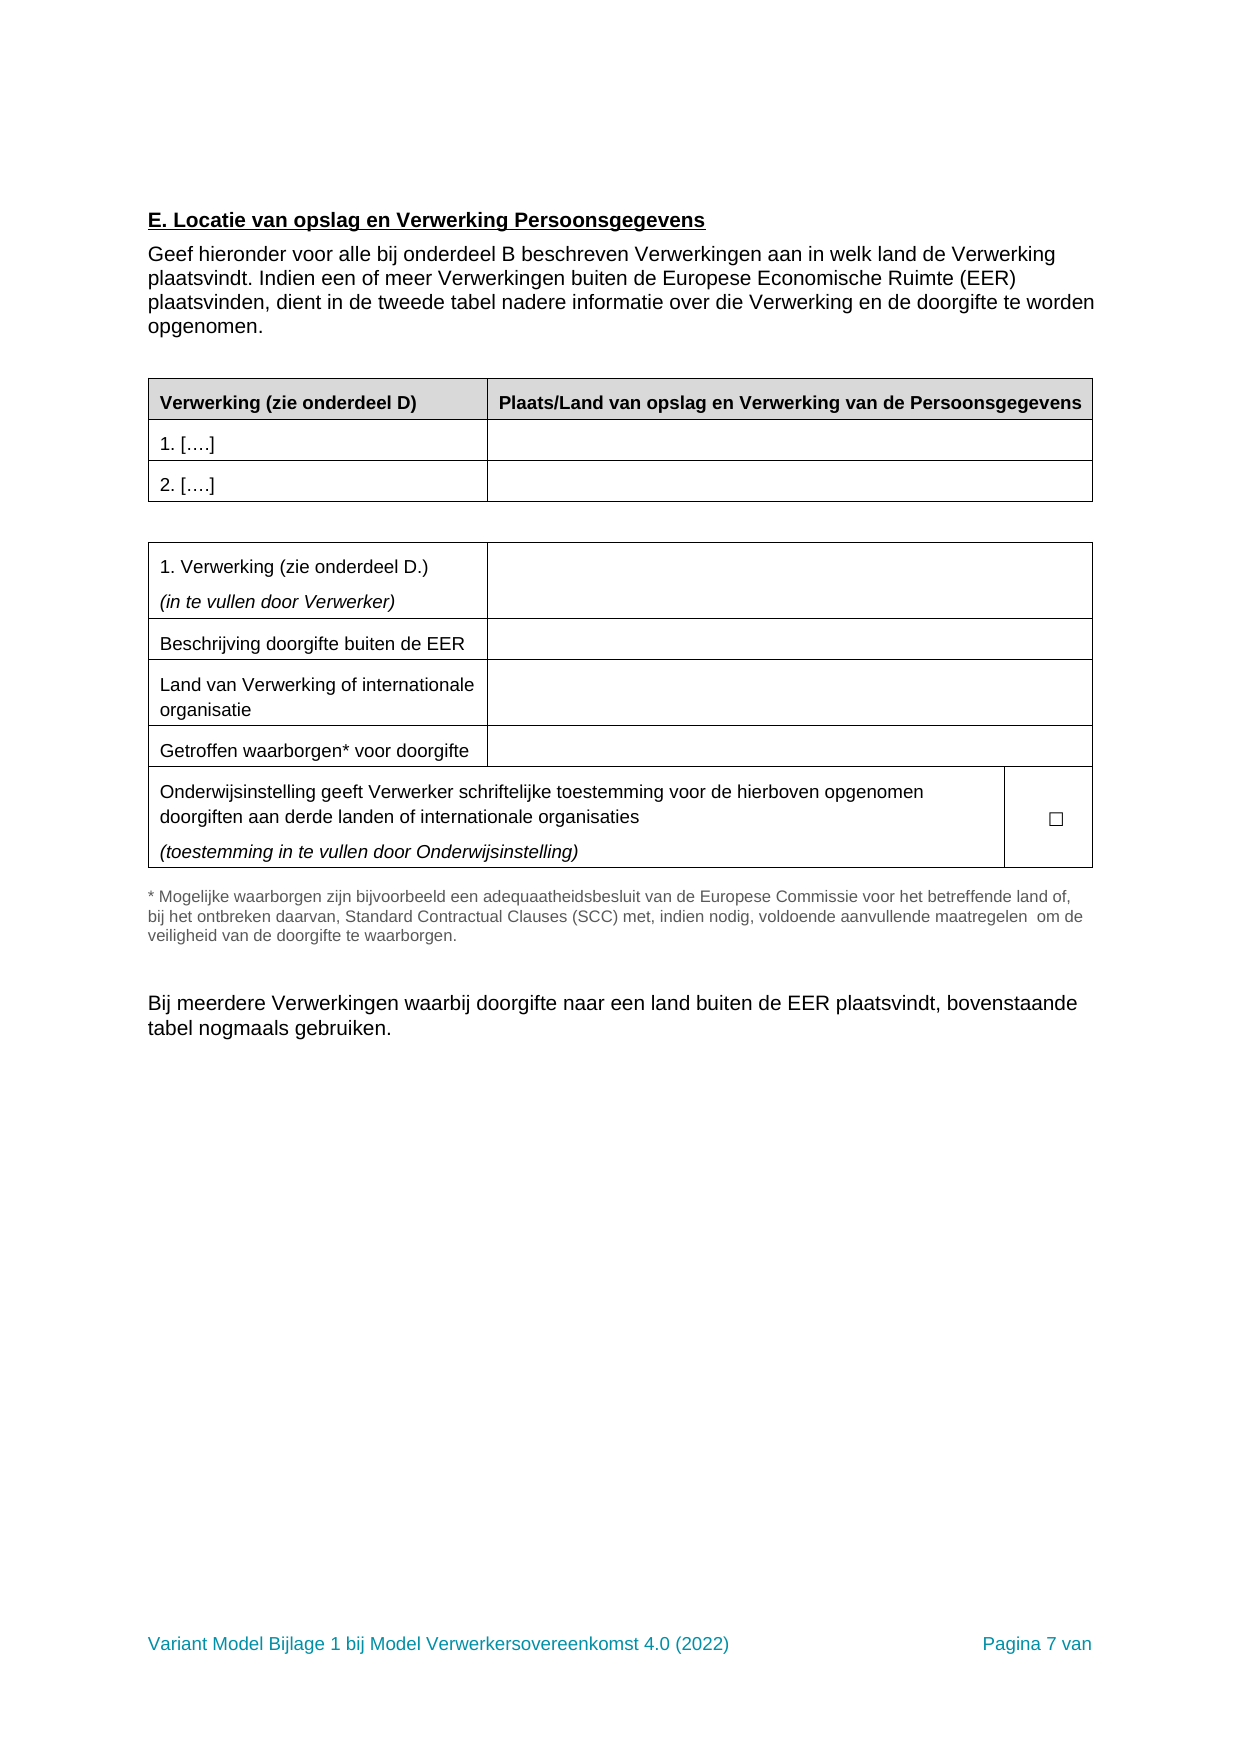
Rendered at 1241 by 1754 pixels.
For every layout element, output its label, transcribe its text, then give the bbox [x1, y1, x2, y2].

text E. Locatie van opslag en Verwerking Persoonsgegevens [148, 207, 1107, 232]
table_header Verwerking (zie onderdeel D) [149, 379, 487, 419]
table_cell Onderwijsinstelling geeft Verwerker schriftelijke toestemming voor de hierboven opgenomen doorgiften aan derde landen of internationale organisaties (toestemming in te vullen door Onderwijsinstelling) [149, 767, 1004, 867]
table_cell Getroffen waarborgen* voor doorgifte [149, 726, 487, 766]
text * Mogelijke waarborgen zijn bijvoorbeeld een adequaatheidsbesluit van de Europese Commissie voor het betreffende land of, bij het ontbreken daarvan, Standard Contractual Clauses (SCC) met, indien nodig, voldoende aanvullende maatregelen om de veiligheid van de doorgifte te waarborgen. [148, 887, 1092, 945]
table_cell [1005, 767, 1092, 867]
table_cell 1. [….] [149, 420, 487, 460]
table_cell [488, 660, 1092, 725]
table_header Plaats/Land van opslag en Verwerking van de Persoonsgegevens [488, 379, 1092, 419]
table_cell [488, 420, 1092, 460]
table_cell [488, 726, 1092, 766]
table_cell [488, 461, 1092, 501]
table_cell Land van Verwerking of internationale organisatie [149, 660, 487, 725]
table_cell Beschrijving doorgifte buiten de EER [149, 619, 487, 659]
text Geef hieronder voor alle bij onderdeel B beschreven Verwerkingen aan in welk land de Verwerking plaatsvindt. Indien een of meer Verwerkingen buiten de Europese Economische Ruimte (EER) plaatsvinden, dient in de tweede tabel nadere informatie over die Verwerking en de doorgifte te worden opgenomen. [148, 242, 1107, 338]
table_cell [488, 619, 1092, 659]
table_header 1. Verwerking (zie onderdeel D.) (in te vullen door Verwerker) [149, 543, 487, 618]
table_cell 2. [….] [149, 461, 487, 501]
table_header [488, 543, 1092, 618]
text Bij meerdere Verwerkingen waarbij doorgifte naar een land buiten de EER plaatsvindt, bovenstaande tabel nogmaals gebruiken. [148, 990, 1107, 1040]
